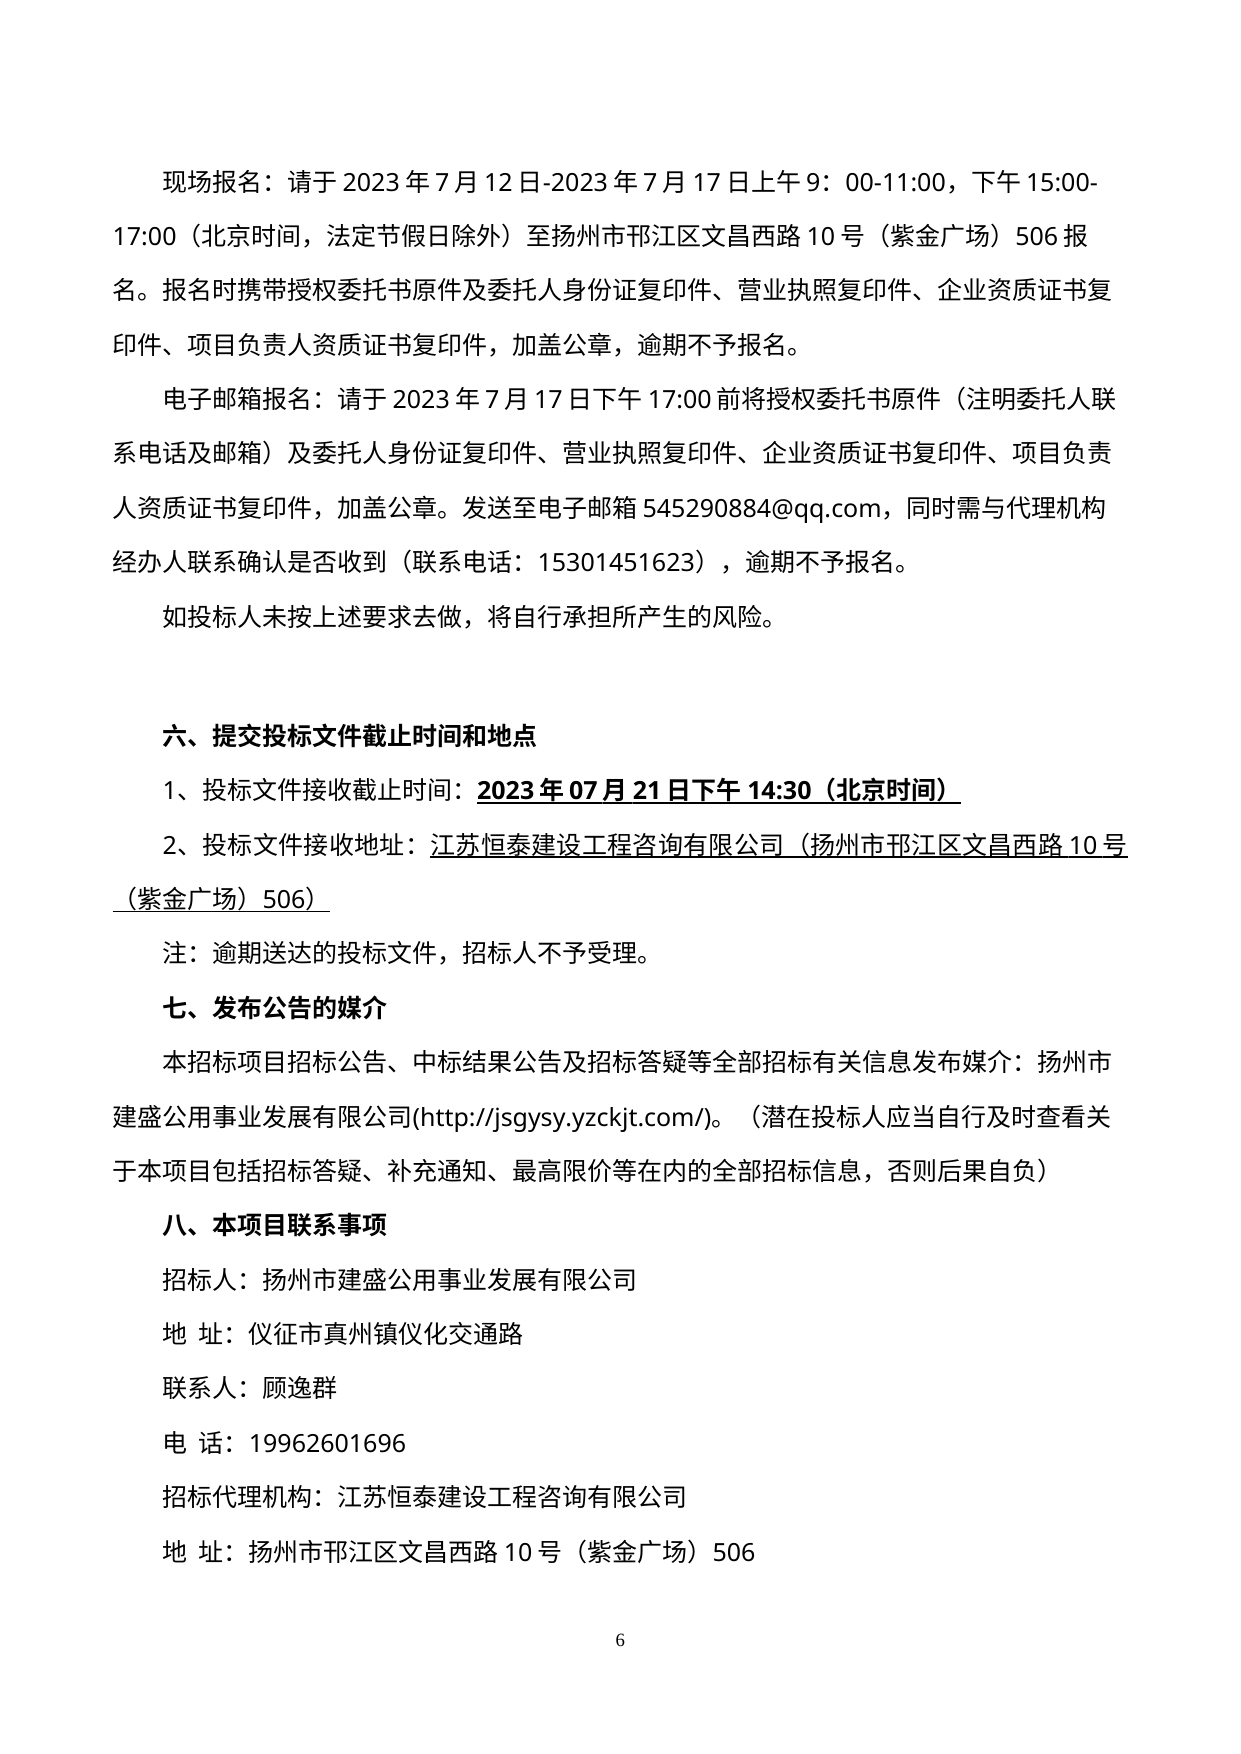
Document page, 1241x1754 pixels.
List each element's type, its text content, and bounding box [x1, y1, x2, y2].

text 招标代理机构：江苏恒泰建设工程咨询有限公司 [112, 1478, 1128, 1514]
text 2、投标文件接收地址：江苏恒泰建设工程咨询有限公司（扬州市邗江区文昌西路10号（紫金广场）506） [112, 825, 1128, 916]
text 注：逾期送达的投标文件，招标人不予受理。 [112, 934, 1128, 970]
text 如投标人未按上述要求去做，将自行承担所产生的风险。 [112, 597, 1128, 633]
list 电子邮箱报名：请于2023年7月17日下午17:00前将授权委托书原件（注明委托人联系电话及邮箱）及委托人身份证复印件、营业执照复印件、企业资质证书复印件、项目负责人资质证书复印件，加盖公章。发送至电子邮箱545290884@qq.com，同时需与代理机构经办人联系确认是否收到（联系电话：15301451623），逾期不予报名。 [112, 379, 1128, 579]
list 现场报名：请于2023年7月12日-2023年7月17日上午9：00-11:00，下午15:00-17:00（北京时间，法定节假日除外）至扬州市邗江区文昌西路10号（紫金广场）506报名。报名时携带授权委托书原件及委托人身份证复印件、营业执照复印件、企业资质证书复印件、项目负责人资质证书复印件，加盖公章，逾期不予报名。 [112, 162, 1128, 361]
text 地 址：扬州市邗江区文昌西路10号（紫金广场）506 [112, 1532, 1128, 1568]
text 电 话：19962601696 [112, 1423, 1128, 1459]
text 1、投标文件接收截止时间：2023年07月21日下午 14:30（北京时间） [112, 771, 1128, 807]
list 本招标项目招标公告、中标结果公告及招标答疑等全部招标有关信息发布媒介：扬州市建盛公用事业发展有限公司(http://jsgysy.yzckjt.com/)。（潜在投标人应当自行及时查看关于本项目包括招标答疑、补充通知、最高限价等在内的全部招标信息，否则后果自负） [112, 1043, 1128, 1188]
text 地 址：仪征市真州镇仪化交通路 [112, 1314, 1128, 1351]
text 八、本项目联系事项 [112, 1206, 1128, 1242]
text 联系人：顾逸群 [112, 1369, 1128, 1405]
text 招标人：扬州市建盛公用事业发展有限公司 [112, 1260, 1128, 1296]
text 六、提交投标文件截止时间和地点 [112, 716, 1128, 753]
list 七、发布公告的媒介 [112, 988, 1128, 1024]
